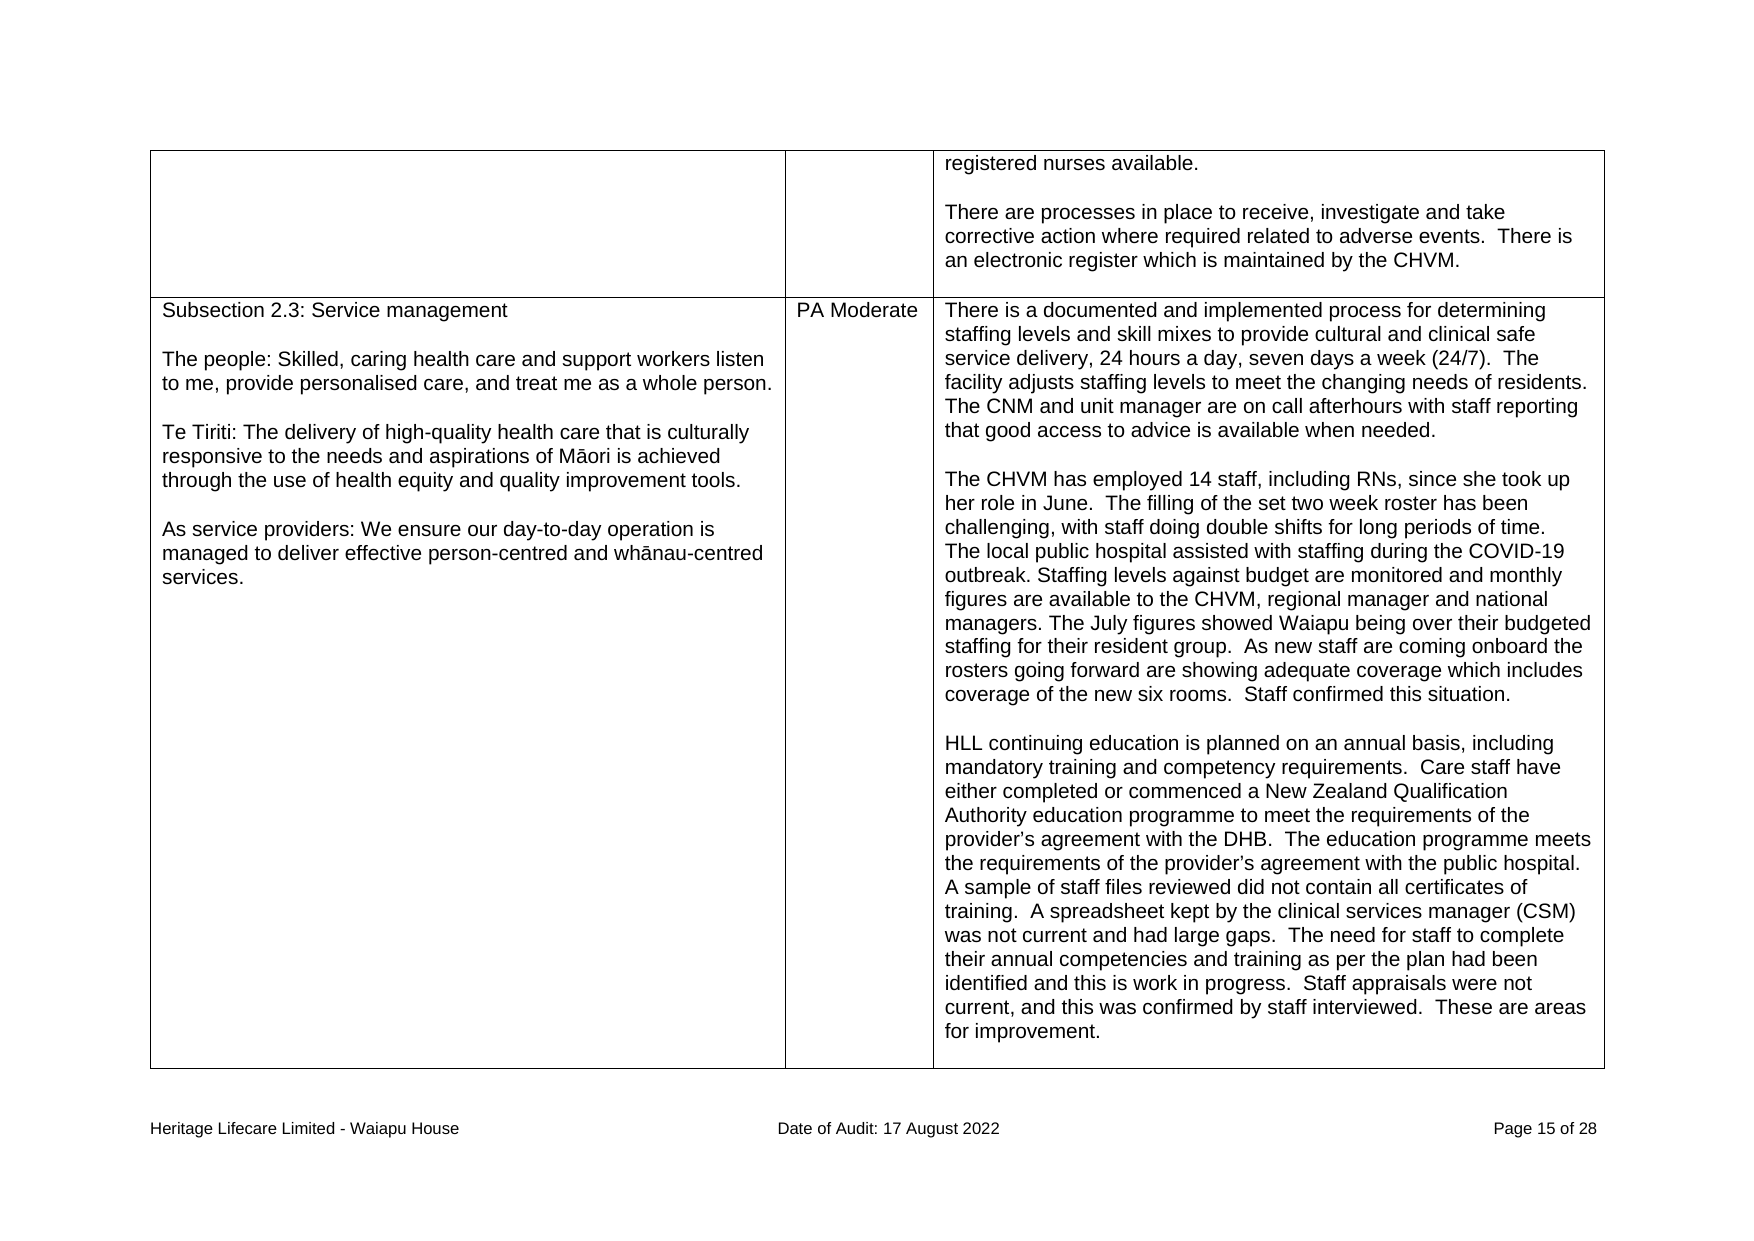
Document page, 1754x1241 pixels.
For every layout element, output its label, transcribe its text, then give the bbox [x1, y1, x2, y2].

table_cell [934, 151, 1604, 297]
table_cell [151, 151, 785, 297]
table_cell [934, 298, 1604, 1068]
table_cell FA [786, 151, 933, 297]
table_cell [151, 298, 785, 1068]
table_cell PA Moderate [786, 298, 933, 1068]
